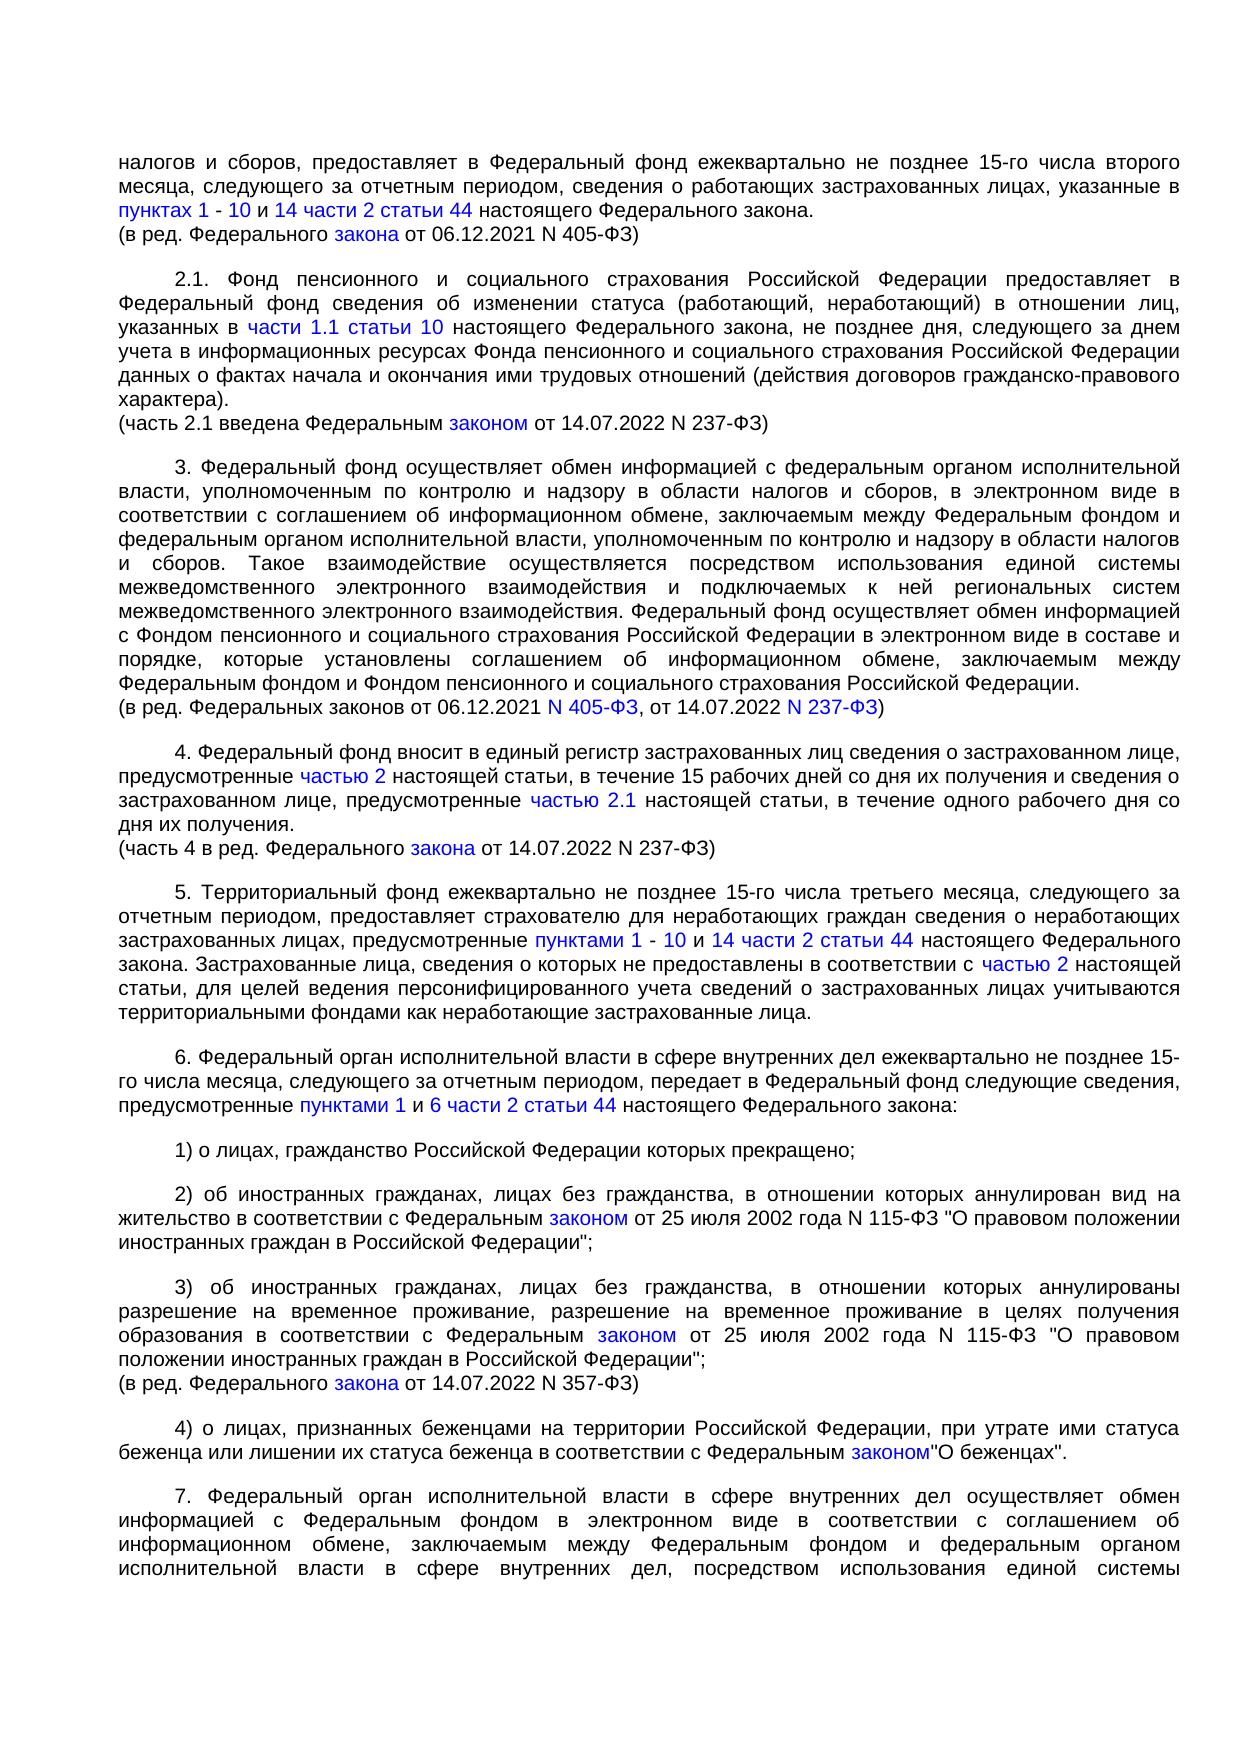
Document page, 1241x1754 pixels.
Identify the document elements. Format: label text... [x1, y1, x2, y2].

text (в ред. Федеральных законов от 06.12.2021 N 405-ФЗ, от 14.07.2022 N 237-ФЗ) [118, 695, 1181, 719]
text 3. Федеральный фонд осуществляет обмен информацией с федеральным органом исполнительной власти, уполномоченным по контролю и надзору в области налогов и сборов, в электронном виде в соответствии с соглашением об информационном обмене, заключаемым между Федеральным фондом и федеральным органом исполнительной власти, уполномоченным по контролю и надзору в области налогов и сборов. Такое взаимодействие осуществляется посредством использования единой системы межведомственного электронного взаимодействия и подключаемых к ней региональных систем межведомственного электронного взаимодействия. Федеральный фонд осуществляет обмен информацией с Фондом пенсионного и социального страхования Российской Федерации в электронном виде в составе и порядке, которые установлены соглашением об информационном обмене, заключаемым между Федеральным фондом и Фондом пенсионного и социального страхования Российской Федерации. [118, 455, 1181, 695]
text (в ред. Федерального закона от 06.12.2021 N 405-ФЗ) [118, 222, 1181, 246]
text 1) о лицах, гражданство Российской Федерации которых прекращено; [118, 1137, 1181, 1161]
text 3) об иностранных гражданах, лицах без гражданства, в отношении которых аннулированы разрешение на временное проживание, разрешение на временное проживание в целях получения образования в соответствии с Федеральным законом от 25 июля 2002 года N 115-ФЗ "О правовом положении иностранных граждан в Российской Федерации"; [118, 1275, 1181, 1371]
text 4) о лицах, признанных беженцами на территории Российской Федерации, при утрате ими статуса беженца или лишении их статуса беженца в соответствии с Федеральным законом"О беженцах". [118, 1416, 1181, 1463]
text 6. Федеральный орган исполнительной власти в сфере внутренних дел ежеквартально не позднее 15-го числа месяца, следующего за отчетным периодом, передает в Федеральный фонд следующие сведения, предусмотренные пунктами 1 и 6 части 2 статьи 44 настоящего Федерального закона: [118, 1045, 1181, 1117]
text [118, 150, 1181, 222]
text 4. Федеральный фонд вносит в единый регистр застрахованных лиц сведения о застрахованном лице, предусмотренные частью 2 настоящей статьи, в течение 15 рабочих дней со дня их получения и сведения о застрахованном лице, предусмотренные частью 2.1 настоящей статьи, в течение одного рабочего дня со дня их получения. [118, 739, 1181, 835]
text (часть 2.1 введена Федеральным законом от 14.07.2022 N 237-ФЗ) [118, 410, 1181, 434]
text 5. Территориальный фонд ежеквартально не позднее 15-го числа третьего месяца, следующего за отчетным периодом, предоставляет страхователю для неработающих граждан сведения о неработающих застрахованных лицах, предусмотренные пунктами 1 - 10 и 14 части 2 статьи 44 настоящего Федерального закона. Застрахованные лица, сведения о которых не предоставлены в соответствии с частью 2 настоящей статьи, для целей ведения персонифицированного учета сведений о застрахованных лицах учитываются территориальными фондами как неработающие застрахованные лица. [118, 880, 1181, 1024]
text (в ред. Федерального закона от 14.07.2022 N 357-ФЗ) [118, 1371, 1181, 1395]
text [118, 1484, 1181, 1580]
text (часть 4 в ред. Федерального закона от 14.07.2022 N 237-ФЗ) [118, 835, 1181, 859]
text 2.1. Фонд пенсионного и социального страхования Российской Федерации предоставляет в Федеральный фонд сведения об изменении статуса (работающий, неработающий) в отношении лиц, указанных в части 1.1 статьи 10 настоящего Федерального закона, не позднее дня, следующего за днем учета в информационных ресурсах Фонда пенсионного и социального страхования Российской Федерации данных о фактах начала и окончания ими трудовых отношений (действия договоров гражданско-правового характера). [118, 267, 1181, 410]
text 2) об иностранных гражданах, лицах без гражданства, в отношении которых аннулирован вид на жительство в соответствии с Федеральным законом от 25 июля 2002 года N 115-ФЗ "О правовом положении иностранных граждан в Российской Федерации"; [118, 1182, 1181, 1254]
